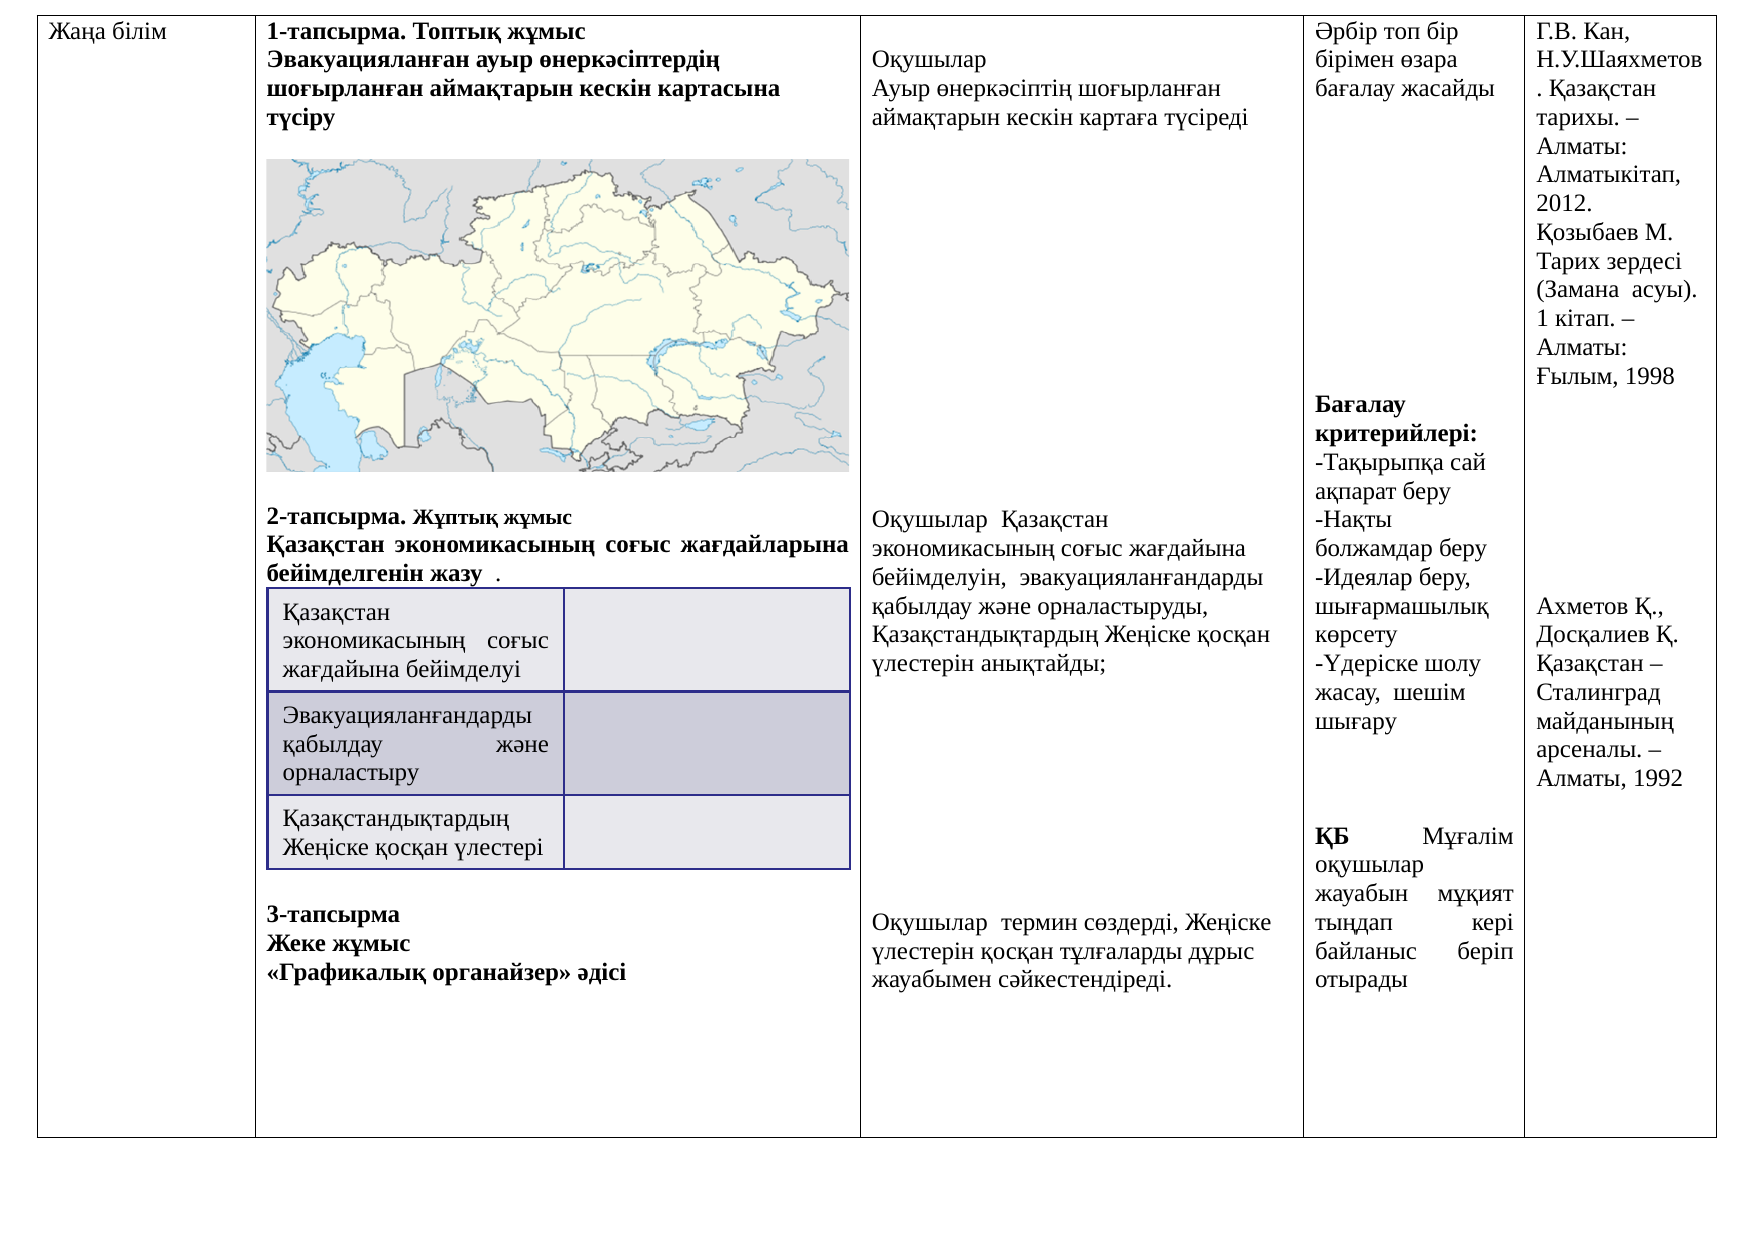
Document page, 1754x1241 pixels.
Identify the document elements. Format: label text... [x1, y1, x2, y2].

picture [266, 159, 850, 472]
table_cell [861, 16, 1303, 1137]
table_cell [1304, 16, 1524, 1137]
table_cell Жаңа білім [38, 16, 255, 1137]
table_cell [256, 16, 860, 1137]
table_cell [1525, 16, 1716, 1137]
